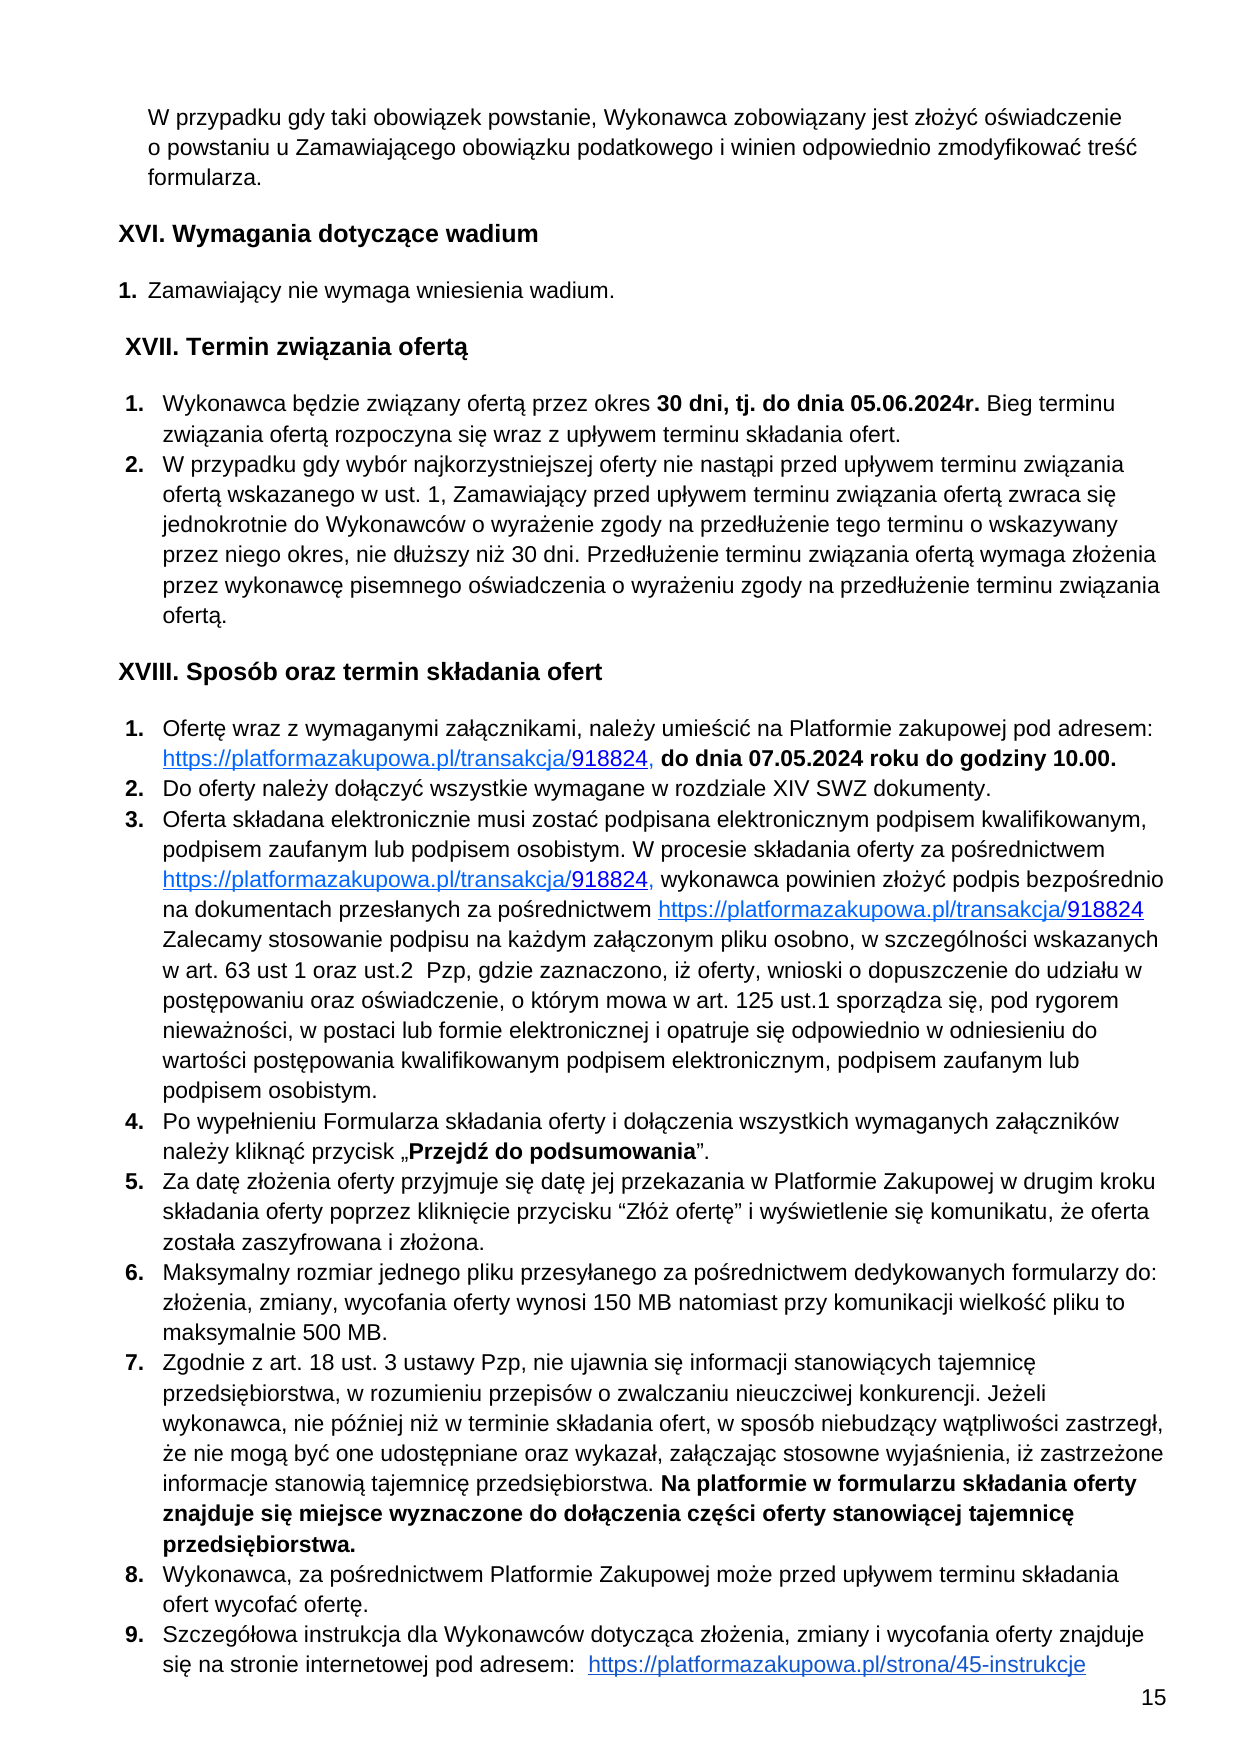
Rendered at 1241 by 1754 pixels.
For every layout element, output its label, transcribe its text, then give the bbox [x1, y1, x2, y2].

list Po wypełnieniu Formularza składania oferty i dołączenia wszystkich wymaganych załączników należy kliknąć przycisk „Przejdź do podsumowania”. [125, 1108, 1166, 1164]
list Maksymalny rozmiar jednego pliku przesyłanego za pośrednictwem dedykowanych formularzy do: złożenia, zmiany, wycofania oferty wynosi 150 MB natomiast przy komunikacji wielkość pliku to maksymalnie 500 MB. [125, 1259, 1166, 1346]
list W przypadku gdy wybór najkorzystniejszej oferty nie nastąpi przed upływem terminu związania ofertą wskazanego w ust. 1, Zamawiający przed upływem terminu związania ofertą zwraca się jednokrotnie do Wykonawców o wyrażenie zgody na przedłużenie tego terminu o wskazywany przez niego okres, nie dłuższy niż 30 dni. Przedłużenie terminu związania ofertą wymaga złożenia przez wykonawcę pisemnego oświadczenia o wyrażeniu zgody na przedłużenie terminu związania ofertą. [125, 451, 1166, 628]
list Szczegółowa instrukcja dla Wykonawców dotycząca złożenia, zmiany i wycofania oferty znajduje się na stronie internetowej pod adresem: https://platformazakupowa.pl/strona/45-instrukcje [125, 1621, 1166, 1678]
subtitle XVI. Wymagania dotyczące wadium [118, 219, 1166, 248]
list Do oferty należy dołączyć wszystkie wymagane w rozdziale XIV SWZ dokumenty. [125, 775, 1166, 802]
list Ofertę wraz z wymaganymi załącznikami, należy umieścić na Platformie zakupowej pod adresem: https://platformazakupowa.pl/transakcja/918824, do dnia 07.05.2024 roku do godziny 10.00. [125, 715, 1166, 772]
list Zamawiający nie wymaga wniesienia wadium. [118, 277, 1166, 303]
list Zgodnie z art. 18 ust. 3 ustawy Pzp, nie ujawnia się informacji stanowiących tajemnicę przedsiębiorstwa, w rozumieniu przepisów o zwalczaniu nieuczciwej konkurencji. Jeżeli wykonawca, nie później niż w terminie składania ofert, w sposób niebudzący wątpliwości zastrzegł, że nie mogą być one udostępniane oraz wykazał, załączając stosowne wyjaśnienia, iż zastrzeżone informacje stanowią tajemnicę przedsiębiorstwa. Na platformie w formularzu składania oferty znajduje się miejsce wyznaczone do dołączenia części oferty stanowiącej tajemnicę przedsiębiorstwa. [125, 1349, 1166, 1557]
list Wykonawca, za pośrednictwem Platformie Zakupowej może przed upływem terminu składania ofert wycofać ofertę. [125, 1561, 1166, 1617]
list Za datę złożenia oferty przyjmuje się datę jej przekazania w Platformie Zakupowej w drugim kroku składania oferty poprzez kliknięcie przycisku “Złóż ofertę” i wyświetlenie się komunikatu, że oferta została zaszyfrowana i złożona. [125, 1168, 1166, 1255]
text XVII. Termin związania ofertą [125, 332, 1166, 361]
list Wykonawca będzie związany ofertą przez okres 30 dni, tj. do dnia 05.06.2024r. Bieg terminu związania ofertą rozpoczyna się wraz z upływem terminu składania ofert. [125, 390, 1166, 447]
subtitle XVIII. Sposób oraz termin składania ofert [118, 657, 1166, 686]
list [118, 103, 1166, 190]
list Oferta składana elektronicznie musi zostać podpisana elektronicznym podpisem kwalifikowanym, podpisem zaufanym lub podpisem osobistym. W procesie składania oferty za pośrednictwem https://platformazakupowa.pl/transakcja/918824, wykonawca powinien złożyć podpis bezpośrednio na dokumentach przesłanych za pośrednictwem https://platformazakupowa.pl/transakcja/918824 Zalecamy stosowanie podpisu na każdym załączonym pliku osobno, w szczególności wskazanych w art. 63 ust 1 oraz ust.2 Pzp, gdzie zaznaczono, iż oferty, wnioski o dopuszczenie do udziału w postępowaniu oraz oświadczenie, o którym mowa w art. 125 ust.1 sporządza się, pod rygorem nieważności, w postaci lub formie elektronicznej i opatruje się odpowiednio w odniesieniu do wartości postępowania kwalifikowanym podpisem elektronicznym, podpisem zaufanym lub podpisem osobistym. [125, 806, 1166, 1104]
